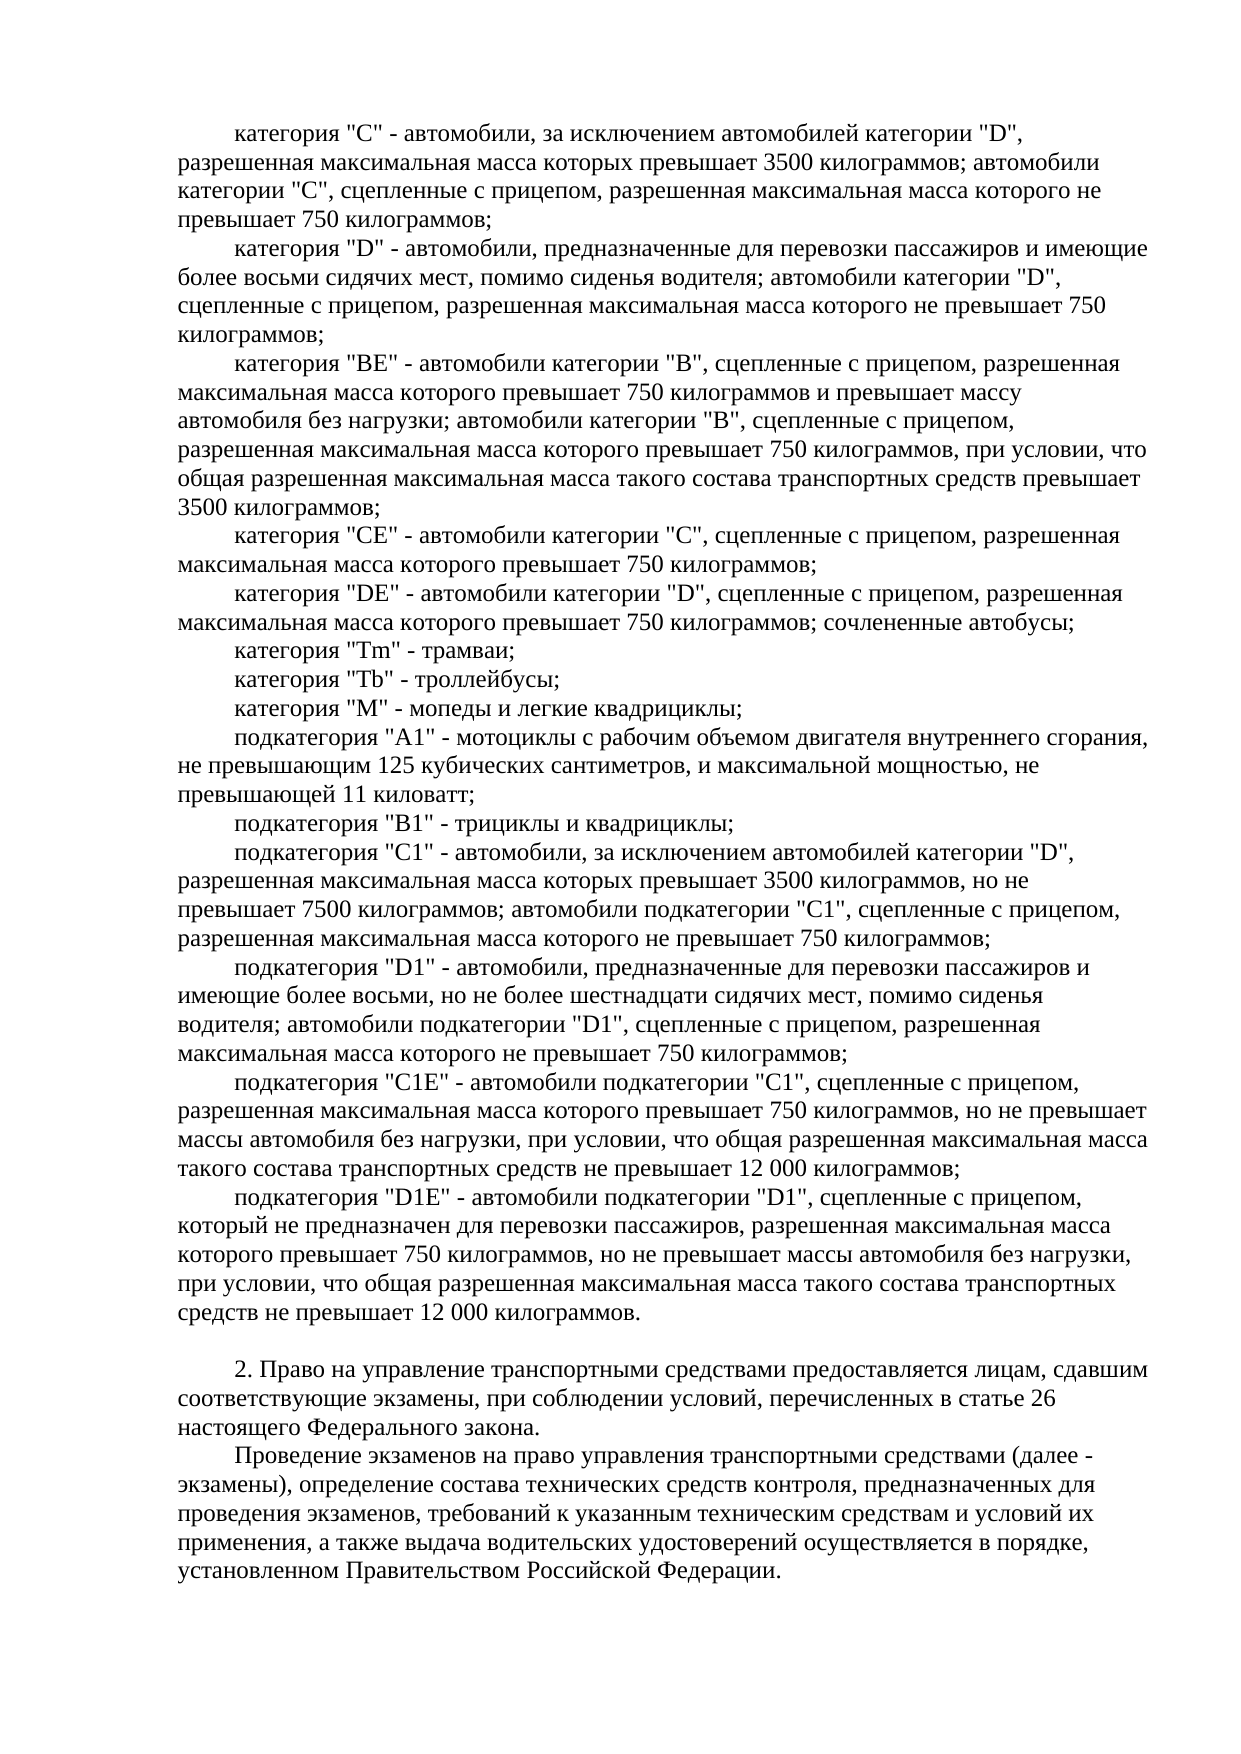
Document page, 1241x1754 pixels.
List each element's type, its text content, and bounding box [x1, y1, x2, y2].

text подкатегория "A1" - мотоциклы с рабочим объемом двигателя внутреннего сгорания, не превышающим 125 кубических сантиметров, и максимальной мощностью, не превышающей 11 киловатт; [177, 722, 1152, 808]
text подкатегория "C1E" - автомобили подкатегории "C1", сцепленные с прицепом, разрешенная максимальная масса которого превышает 750 килограммов, но не превышает массы автомобиля без нагрузки, при условии, что общая разрешенная максимальная масса такого состава транспортных средств не превышает 12 000 килограммов; [177, 1067, 1152, 1182]
text 2. Право на управление транспортными средствами предоставляется лицам, сдавшим соответствующие экзамены, при соблюдении условий, перечисленных в статье 26 настоящего Федерального закона. [177, 1354, 1152, 1441]
text подкатегория "B1" - трициклы и квадрициклы; [177, 808, 1152, 837]
text категория "BE" - автомобили категории "B", сцепленные с прицепом, разрешенная максимальная масса которого превышает 750 килограммов и превышает массу автомобиля без нагрузки; автомобили категории "B", сцепленные с прицепом, разрешенная максимальная масса которого превышает 750 килограммов, при условии, что общая разрешенная максимальная масса такого состава транспортных средств превышает 3500 килограммов; [177, 348, 1152, 521]
text подкатегория "C1" - автомобили, за исключением автомобилей категории "D", разрешенная максимальная масса которых превышает 3500 килограммов, но не превышает 7500 килограммов; автомобили подкатегории "C1", сцепленные с прицепом, разрешенная максимальная масса которого не превышает 750 килограммов; [177, 837, 1152, 952]
text подкатегория "D1E" - автомобили подкатегории "D1", сцепленные с прицепом, который не предназначен для перевозки пассажиров, разрешенная максимальная масса которого превышает 750 килограммов, но не превышает массы автомобиля без нагрузки, при условии, что общая разрешенная максимальная масса такого состава транспортных средств не превышает 12 000 килограммов. [177, 1182, 1152, 1326]
text категория "CE" - автомобили категории "C", сцепленные с прицепом, разрешенная максимальная масса которого превышает 750 килограммов; [177, 521, 1152, 578]
text категория "DE" - автомобили категории "D", сцепленные с прицепом, разрешенная максимальная масса которого превышает 750 килограммов; сочлененные автобусы; [177, 578, 1152, 636]
text категория "C" - автомобили, за исключением автомобилей категории "D", разрешенная максимальная масса которых превышает 3500 килограммов; автомобили категории "C", сцепленные с прицепом, разрешенная максимальная масса которого не превышает 750 килограммов; [177, 118, 1152, 233]
text подкатегория "D1" - автомобили, предназначенные для перевозки пассажиров и имеющие более восьми, но не более шестнадцати сидячих мест, помимо сиденья водителя; автомобили подкатегории "D1", сцепленные с прицепом, разрешенная максимальная масса которого не превышает 750 килограммов; [177, 952, 1152, 1067]
text категория "M" - мопеды и легкие квадрициклы; [177, 693, 1152, 722]
text категория "Tb" - троллейбусы; [177, 664, 1152, 693]
text категория "Tm" - трамваи; [177, 636, 1152, 664]
text Проведение экзаменов на право управления транспортными средствами (далее - экзамены), определение состава технических средств контроля, предназначенных для проведения экзаменов, требований к указанным техническим средствам и условий их применения, а также выдача водительских удостоверений осуществляется в порядке, установленном Правительством Российской Федерации. [177, 1441, 1152, 1584]
text категория "D" - автомобили, предназначенные для перевозки пассажиров и имеющие более восьми сидячих мест, помимо сиденья водителя; автомобили категории "D", сцепленные с прицепом, разрешенная максимальная масса которого не превышает 750 килограммов; [177, 233, 1152, 348]
